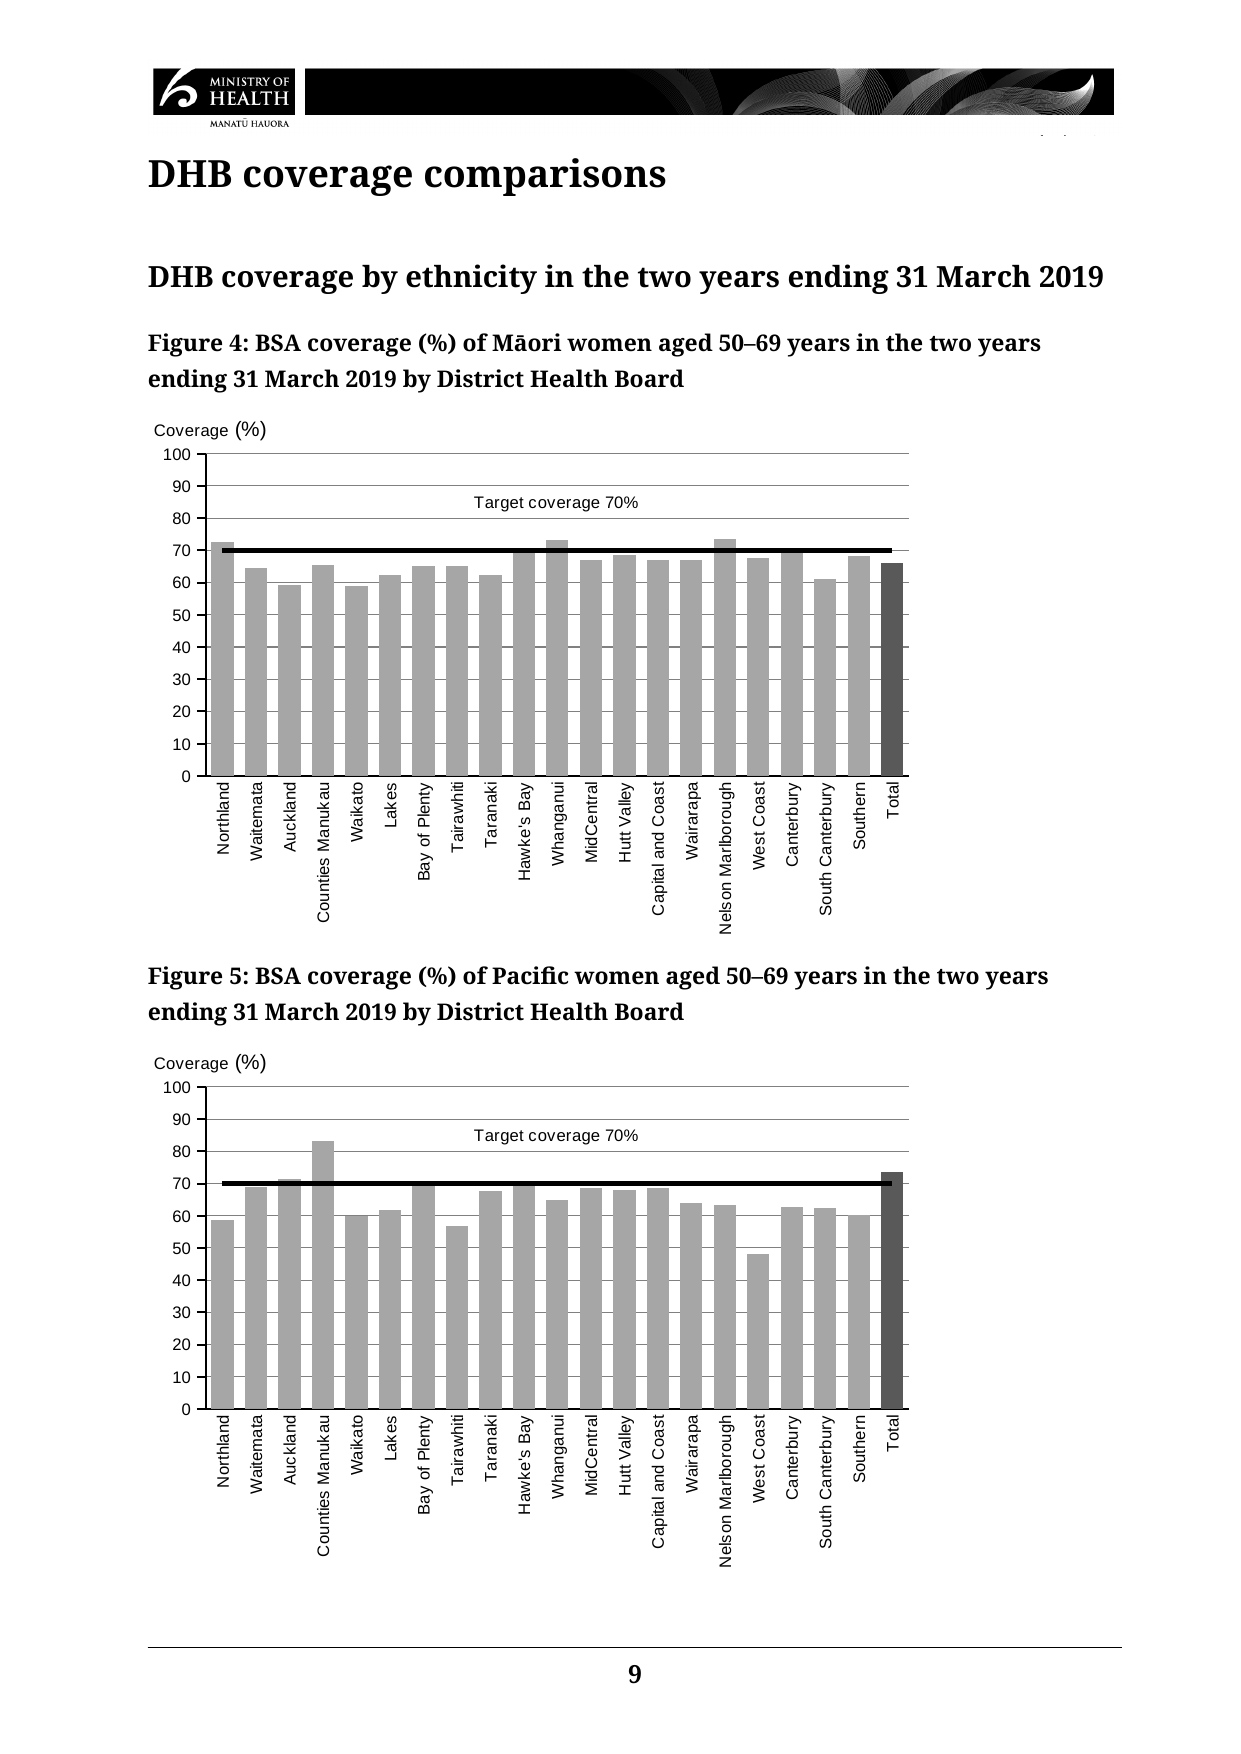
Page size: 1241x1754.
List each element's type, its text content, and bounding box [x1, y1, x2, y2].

text Figure 4: BSA coverage (%) of Māori women aged 50–69 years in the two years ending 31 March 2019 by District Health Board [148, 327, 1122, 394]
subtitle DHB coverage comparisons [148, 148, 1122, 199]
text Figure 5: BSA coverage (%) of Pacific women aged 50–69 years in the two years ending 31 March 2019 by District Health Board [148, 960, 1122, 1027]
subtitle DHB coverage by ethnicity in the two years ending 31 March 2019 [148, 256, 1122, 296]
picture [147, 59, 1123, 136]
